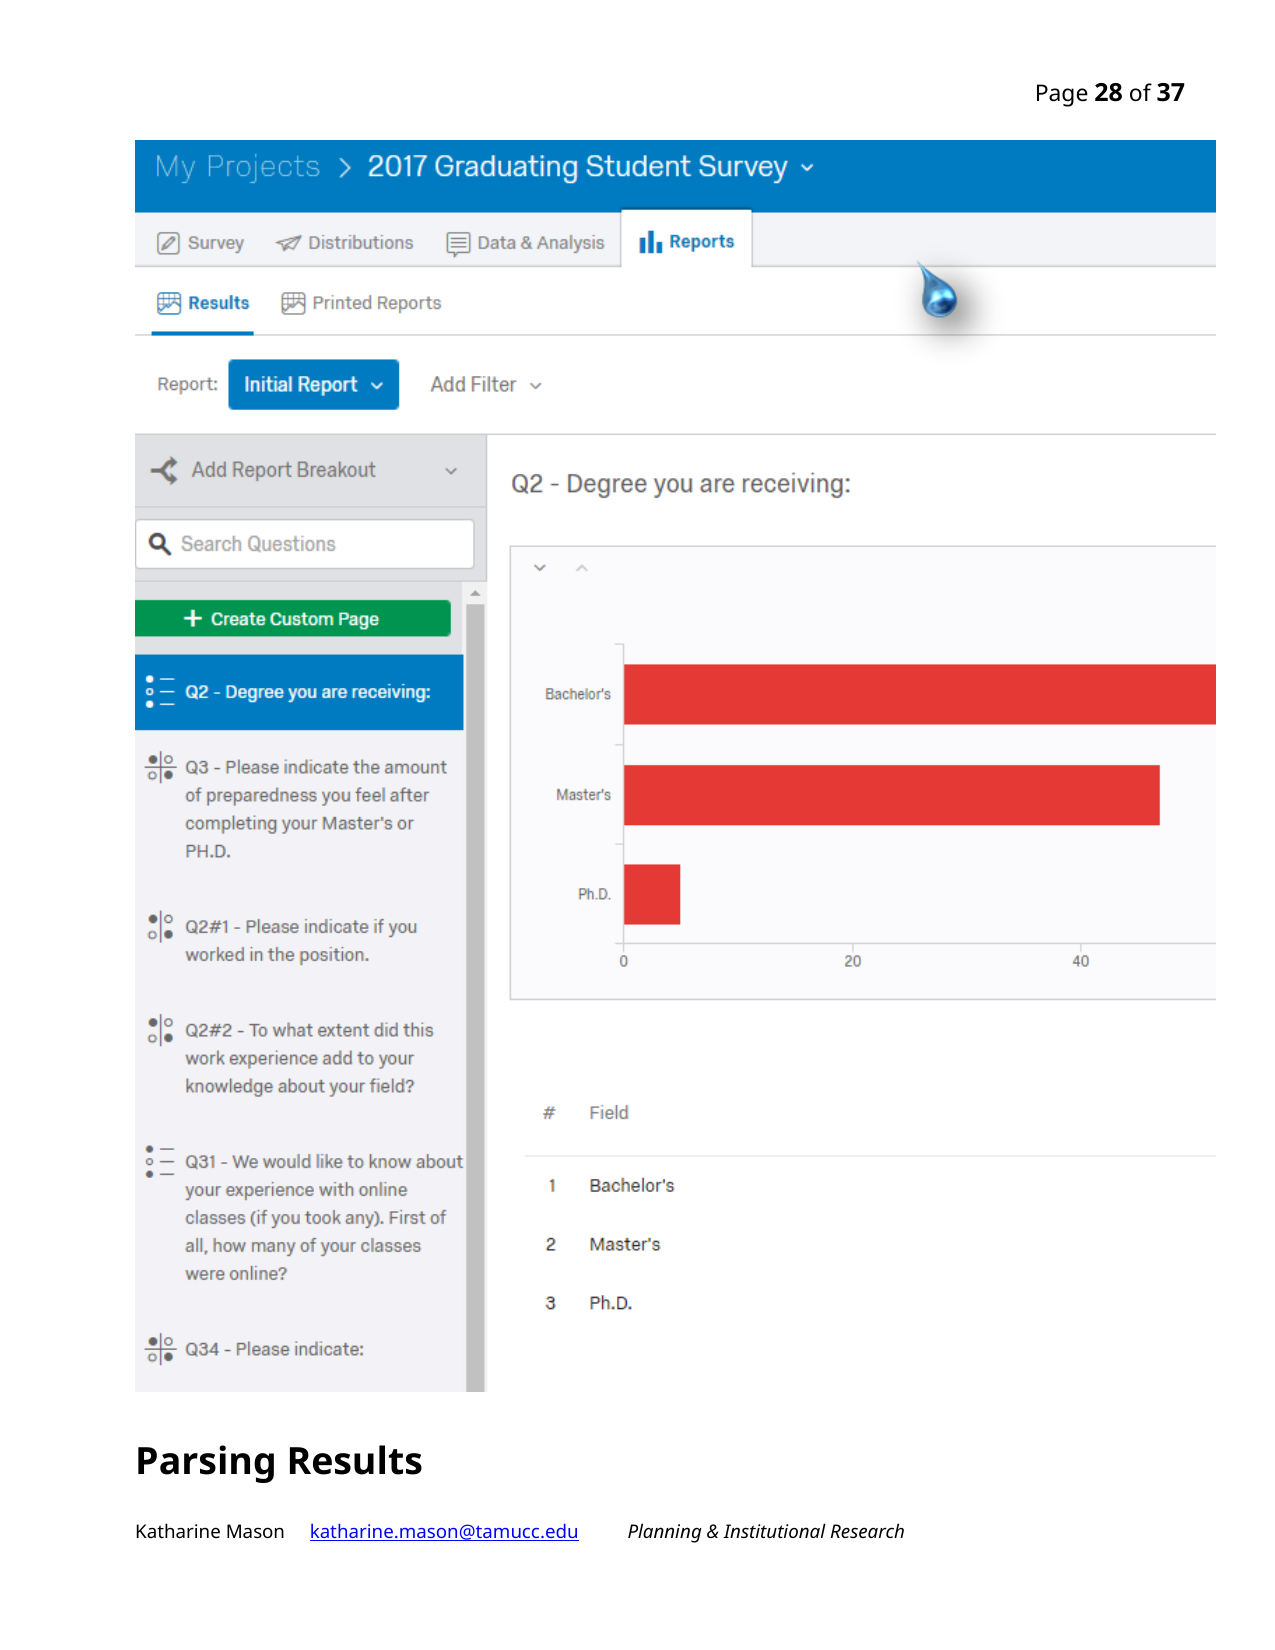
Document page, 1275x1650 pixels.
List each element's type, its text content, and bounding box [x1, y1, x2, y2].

picture [135, 140, 1216, 1392]
text Parsing Results [135, 1434, 1185, 1485]
